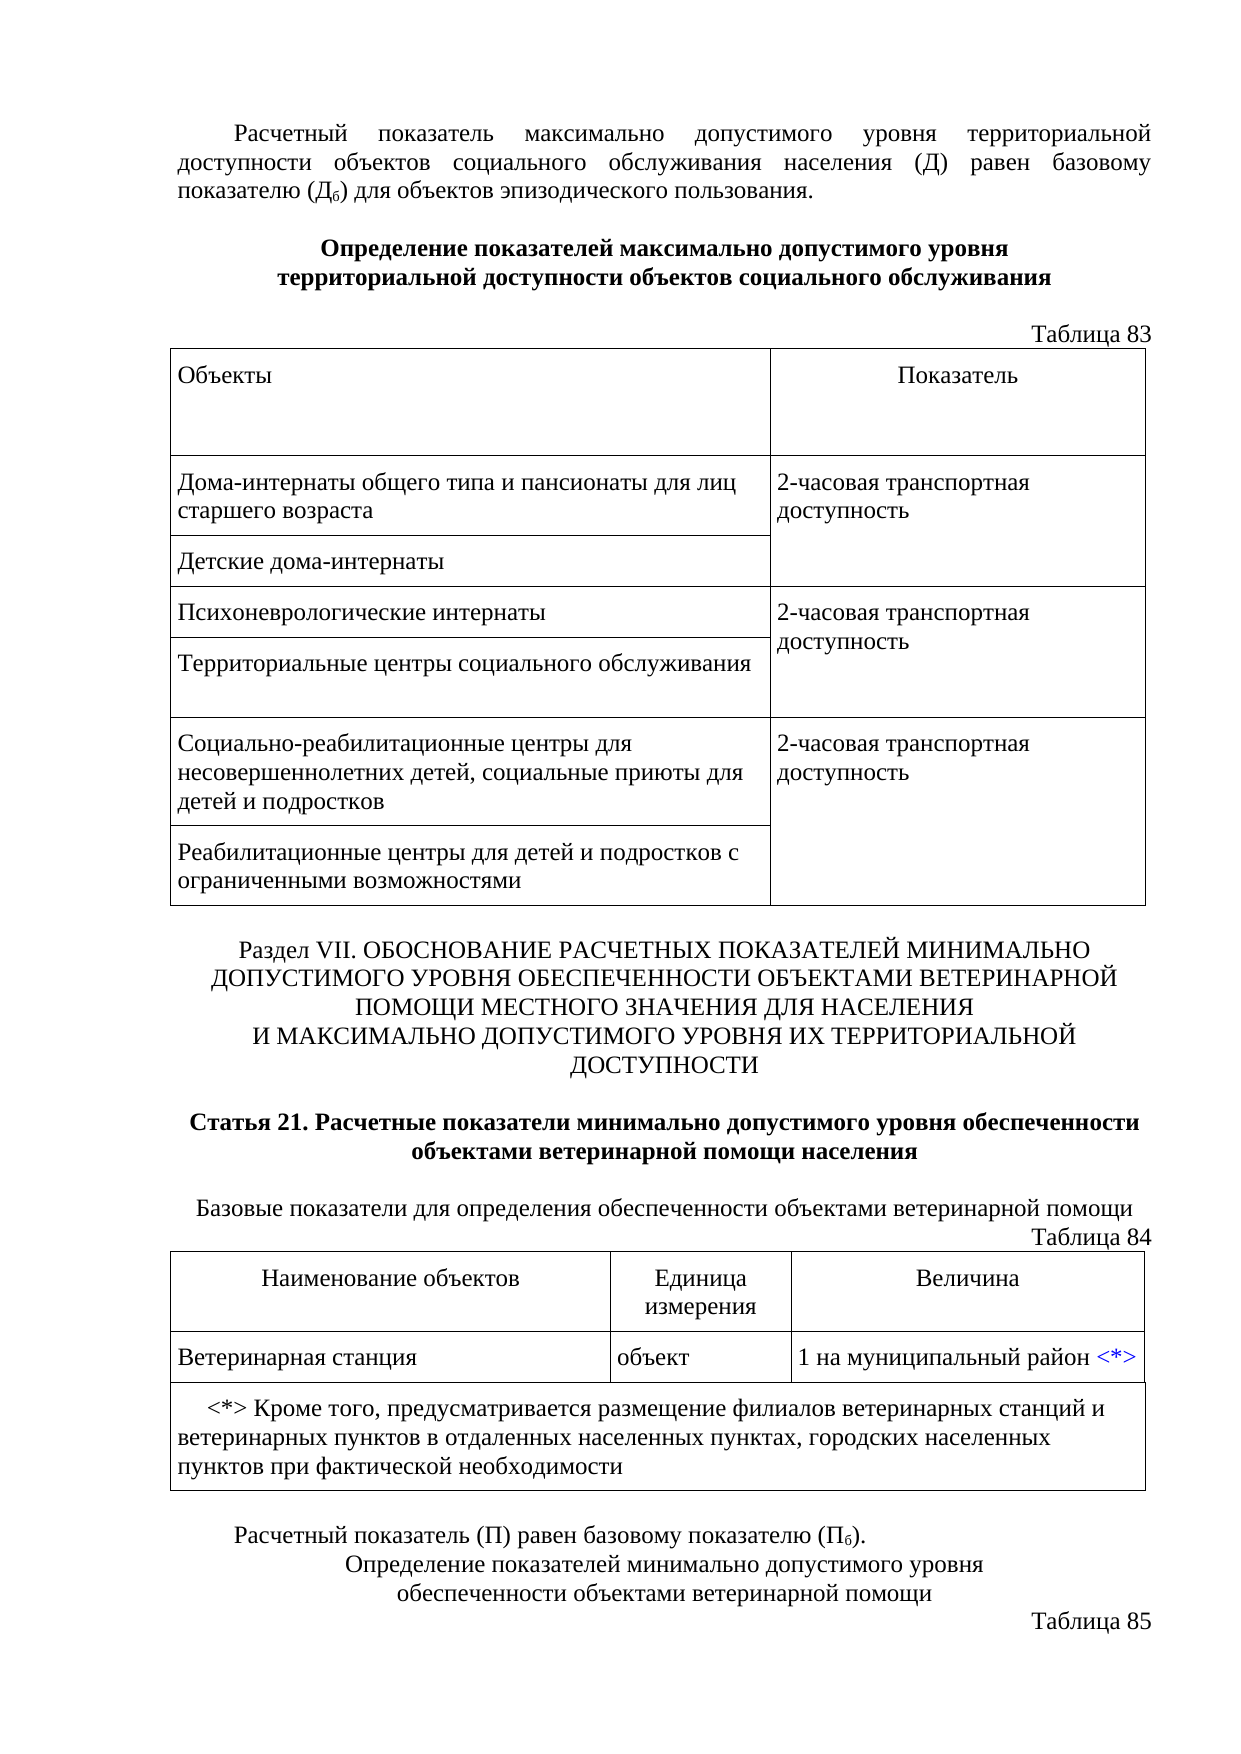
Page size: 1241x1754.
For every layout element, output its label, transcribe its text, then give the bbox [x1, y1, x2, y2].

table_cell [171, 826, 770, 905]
text ПОМОЩИ МЕСТНОГО ЗНАЧЕНИЯ ДЛЯ НАСЕЛЕНИЯ [177, 992, 1152, 1021]
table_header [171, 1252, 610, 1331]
text Определение показателей максимально допустимого уровня [177, 233, 1152, 262]
text Расчетный показатель максимально допустимого уровня территориальной доступности объектов социального обслуживания населения (Д) равен базовому показателю (Дб) для объектов эпизодического пользования. [177, 118, 1152, 204]
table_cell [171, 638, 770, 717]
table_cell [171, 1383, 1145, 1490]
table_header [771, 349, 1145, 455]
text территориальной доступности объектов социального обслуживания [177, 262, 1152, 291]
text Базовые показатели для определения обеспеченности объектами ветеринарной помощи [177, 1193, 1152, 1222]
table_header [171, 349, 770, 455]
text Таблица 84 [177, 1222, 1152, 1251]
text Таблица 85 [177, 1606, 1152, 1635]
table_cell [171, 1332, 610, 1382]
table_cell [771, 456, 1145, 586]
text Определение показателей минимально допустимого уровня [177, 1549, 1152, 1578]
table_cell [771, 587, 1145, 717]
text Расчетный показатель (П) равен базовому показателю (Пб). [177, 1520, 1152, 1549]
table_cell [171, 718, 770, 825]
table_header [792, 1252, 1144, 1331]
text Таблица 83 [177, 319, 1152, 348]
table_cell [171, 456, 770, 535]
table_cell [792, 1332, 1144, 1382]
text И МАКСИМАЛЬНО ДОПУСТИМОГО УРОВНЯ ИХ ТЕРРИТОРИАЛЬНОЙ [177, 1021, 1152, 1050]
text Раздел VII. ОБОСНОВАНИЕ РАСЧЕТНЫХ ПОКАЗАТЕЛЕЙ МИНИМАЛЬНО [177, 935, 1152, 963]
text ДОСТУПНОСТИ [177, 1050, 1152, 1078]
text обеспеченности объектами ветеринарной помощи [177, 1578, 1152, 1606]
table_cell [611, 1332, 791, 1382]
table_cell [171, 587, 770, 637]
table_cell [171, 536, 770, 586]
text ДОПУСТИМОГО УРОВНЯ ОБЕСПЕЧЕННОСТИ ОБЪЕКТАМИ ВЕТЕРИНАРНОЙ [177, 963, 1152, 992]
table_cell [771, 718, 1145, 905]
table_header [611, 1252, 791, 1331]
text Статья 21. Расчетные показатели минимально допустимого уровня обеспеченности объектами ветеринарной помощи населения [177, 1107, 1152, 1165]
